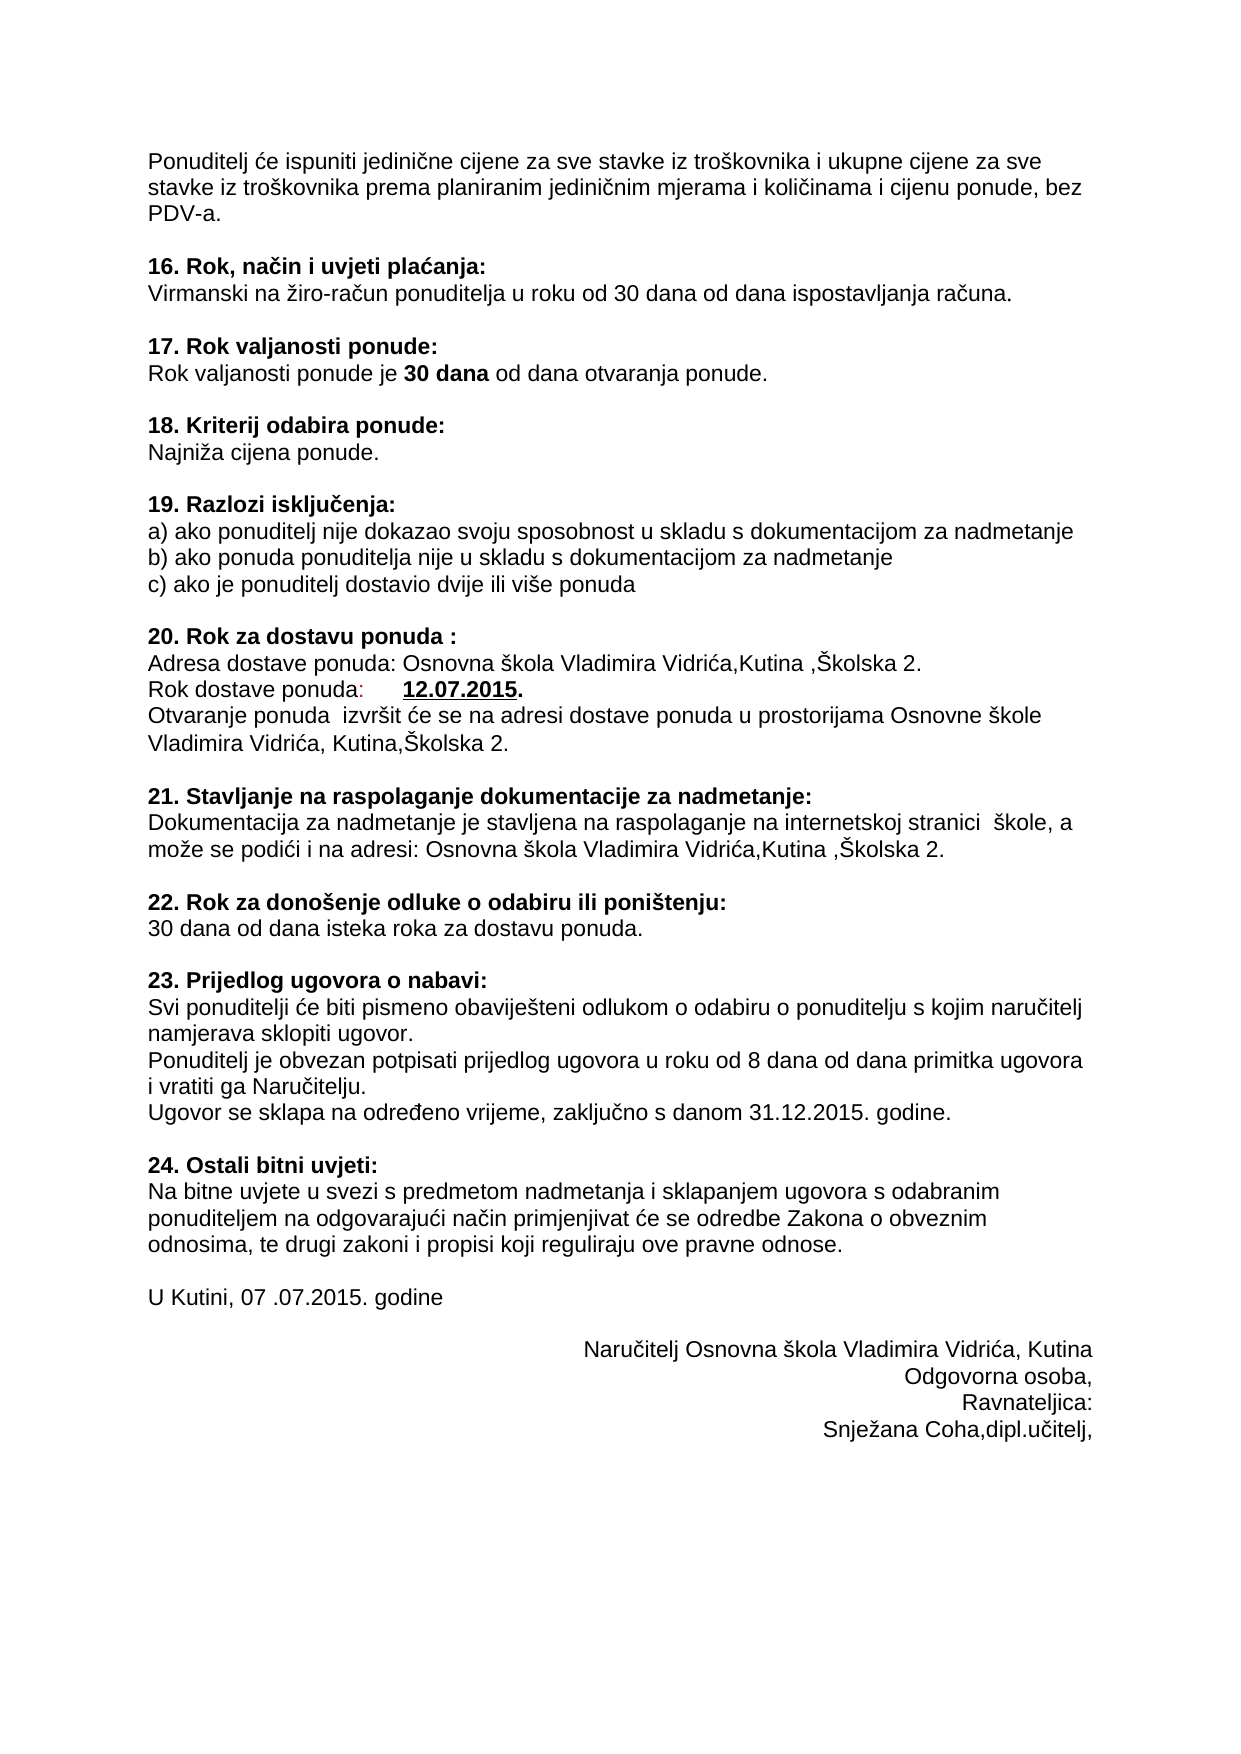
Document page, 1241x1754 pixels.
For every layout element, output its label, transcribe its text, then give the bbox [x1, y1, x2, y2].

text 20. Rok za dostavu ponuda : [148, 623, 1093, 649]
text Ugovor se sklapa na određeno vrijeme, zaključno s danom 31.12.2015. godine. [148, 1099, 1093, 1126]
text b) ako ponuda ponuditelja nije u skladu s dokumentacijom za nadmetanje [148, 544, 1093, 571]
text Snježana Coha,dipl.učitelj, [148, 1416, 1093, 1442]
text Rok dostave ponuda: 12.07.2015. [148, 676, 1093, 702]
text Ponuditelj je obvezan potpisati prijedlog ugovora u roku od 8 dana od dana primitka ugovora i vratiti ga Naručitelju. [148, 1047, 1093, 1099]
text Na bitne uvjete u svezi s predmetom nadmetanja i sklapanjem ugovora s odabranim ponuditeljem na odgovarajući način primjenjivat će se odredbe Zakona o obveznim odnosima, te drugi zakoni i propisi koji reguliraju ove pravne odnose. [148, 1178, 1093, 1257]
text 16. Rok, način i uvjeti plaćanja: [148, 253, 1093, 279]
text U Kutini, 07 .07.2015. godine [148, 1284, 1093, 1310]
text Adresa dostave ponuda: Osnovna škola Vladimira Vidrića,Kutina ,Školska 2. [148, 649, 1093, 676]
text Otvaranje ponuda izvršit će se na adresi dostave ponuda u prostorijama Osnovne škole Vladimira Vidrića, Kutina,Školska 2. [148, 702, 1093, 757]
text 19. Razlozi isključenja: [148, 491, 1093, 518]
text Virmanski na žiro-račun ponuditelja u roku od 30 dana od dana ispostavljanja računa. [148, 279, 1093, 307]
text 18. Kriterij odabira ponude: [148, 412, 1093, 439]
text c) ako je ponuditelj dostavio dvije ili više ponuda [148, 571, 1093, 597]
text Naručitelj Osnovna škola Vladimira Vidrića, Kutina [148, 1336, 1093, 1363]
text 23. Prijedlog ugovora o nabavi: [148, 967, 1093, 994]
text Najniža cijena ponude. [148, 439, 1093, 465]
text Ponuditelj će ispuniti jedinične cijene za sve stavke iz troškovnika i ukupne cijene za sve stavke iz troškovnika prema planiranim jediničnim mjerama i količinama i cijenu ponude, bez PDV-a. [148, 148, 1093, 227]
text 30 dana od dana isteka roka za dostavu ponuda. [148, 915, 1093, 941]
text Dokumentacija za nadmetanje je stavljena na raspolaganje na internetskoj stranici škole, a može se podići i na adresi: Osnovna škola Vladimira Vidrića,Kutina ,Školska 2. [148, 809, 1093, 862]
text 17. Rok valjanosti ponude: [148, 333, 1093, 360]
text Ravnateljica: [148, 1389, 1093, 1416]
text 21. Stavljanje na raspolaganje dokumentacije za nadmetanje: [148, 783, 1093, 809]
text Odgovorna osoba, [148, 1363, 1093, 1389]
text Svi ponuditelji će biti pismeno obaviješteni odlukom o odabiru o ponuditelju s kojim naručitelj namjerava sklopiti ugovor. [148, 994, 1093, 1047]
text a) ako ponuditelj nije dokazao svoju sposobnost u skladu s dokumentacijom za nadmetanje [148, 518, 1093, 544]
text 24. Ostali bitni uvjeti: [148, 1152, 1093, 1178]
text 22. Rok za donošenje odluke o odabiru ili poništenju: [148, 888, 1093, 915]
text Rok valjanosti ponude je 30 dana od dana otvaranja ponude. [148, 360, 1093, 386]
